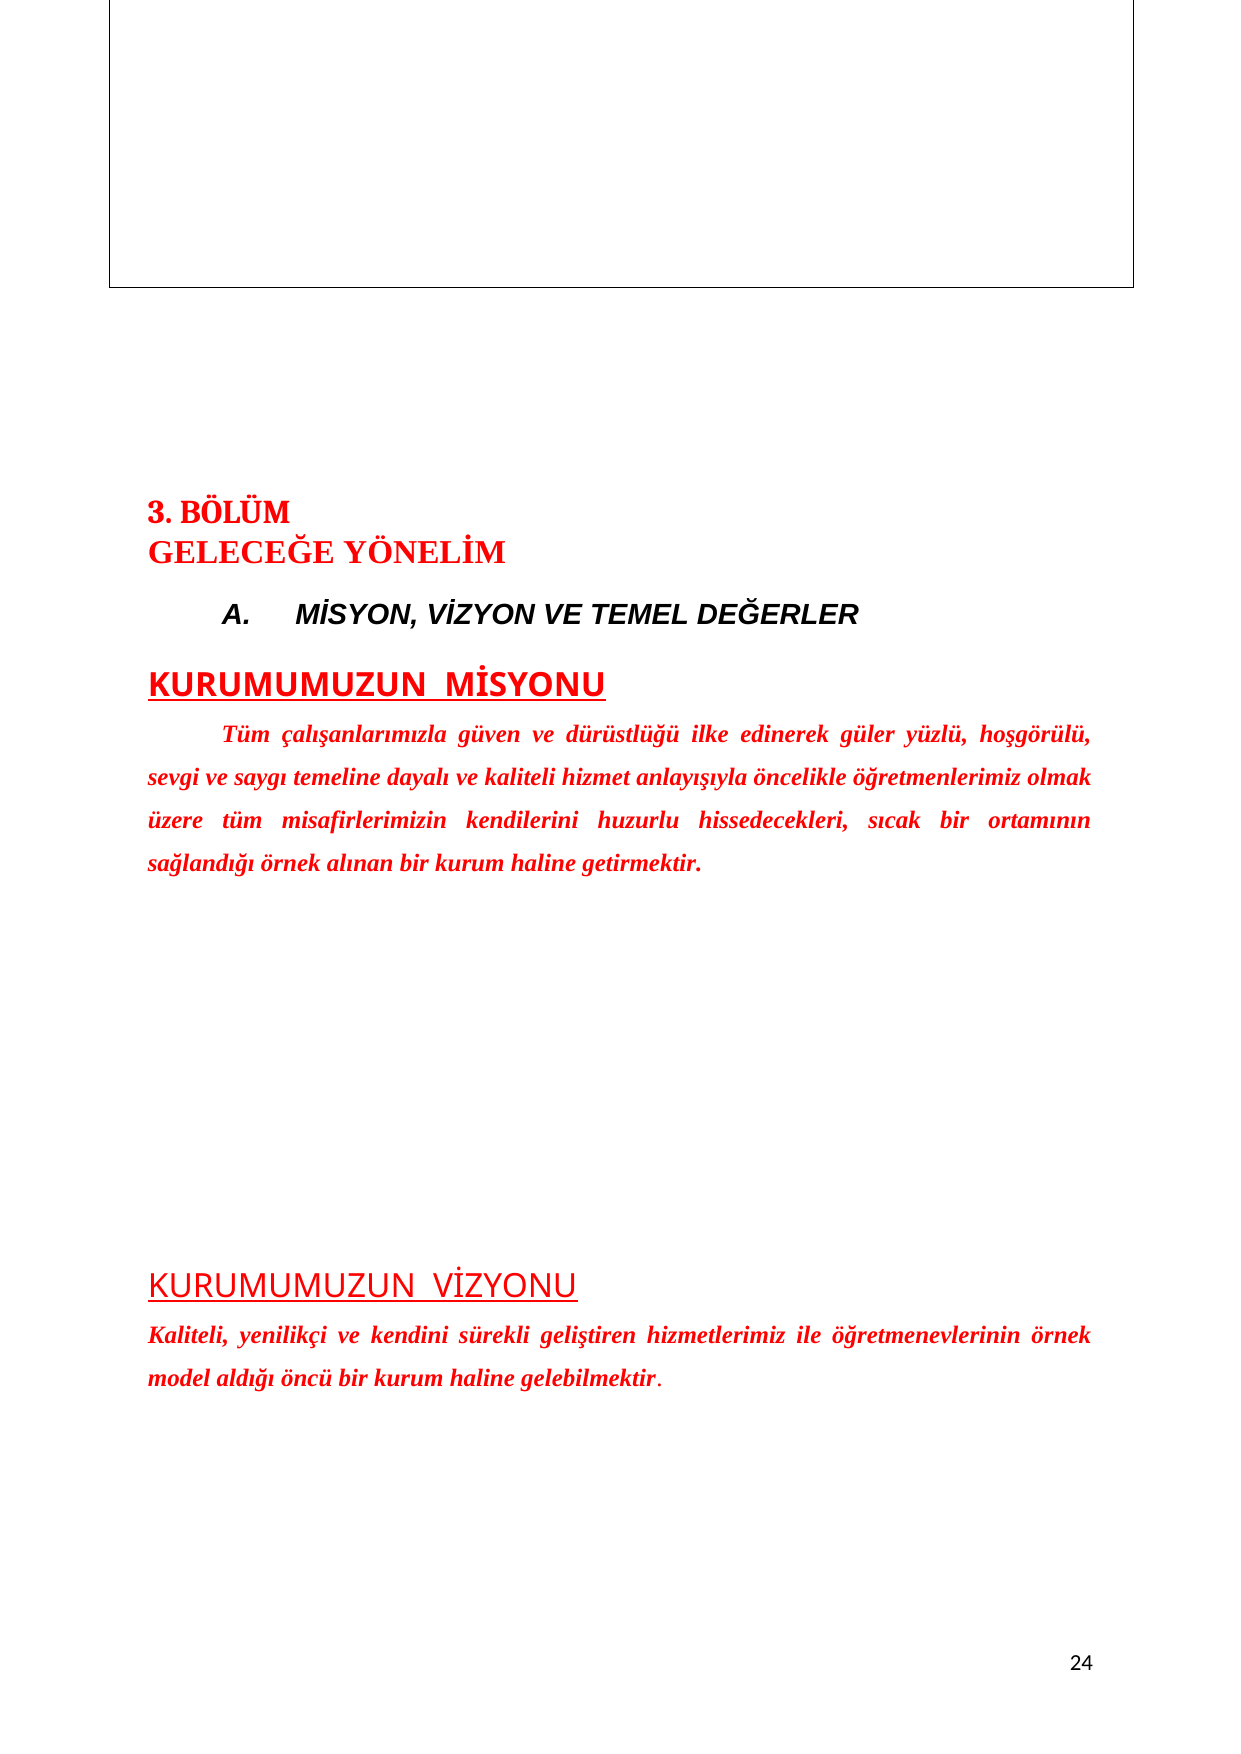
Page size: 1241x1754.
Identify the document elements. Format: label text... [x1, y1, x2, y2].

subtitle KURUMUMUZUN MİSYONU [148, 660, 1093, 706]
text Kaliteli, yenilikçi ve kendini sürekli geliştiren hizmetlerimiz ile öğretmenevlerinin örnek model aldığı öncü bir kurum haline gelebilmektir. [148, 1320, 1093, 1392]
subtitle 3. BÖLÜM [148, 493, 1093, 532]
subtitle MİSYON, VİZYON VE TEMEL DEĞERLER [222, 597, 1093, 630]
text Tüm çalışanlarımızla güven ve dürüstlüğü ilke edinerek güler yüzlü, hoşgörülü, sevgi ve saygı temeline dayalı ve kaliteli hizmet anlayışıyla öncelikle öğretmenlerimiz olmak üzere tüm misafirlerimizin kendilerini huzurlu hissedecekleri, sıcak bir ortamının sağlandığı örnek alınan bir kurum haline getirmektir. [148, 719, 1093, 877]
subtitle KURUMUMUZUN VİZYONU [148, 1262, 1093, 1307]
list GELECEĞE YÖNELİM [148, 532, 1093, 570]
